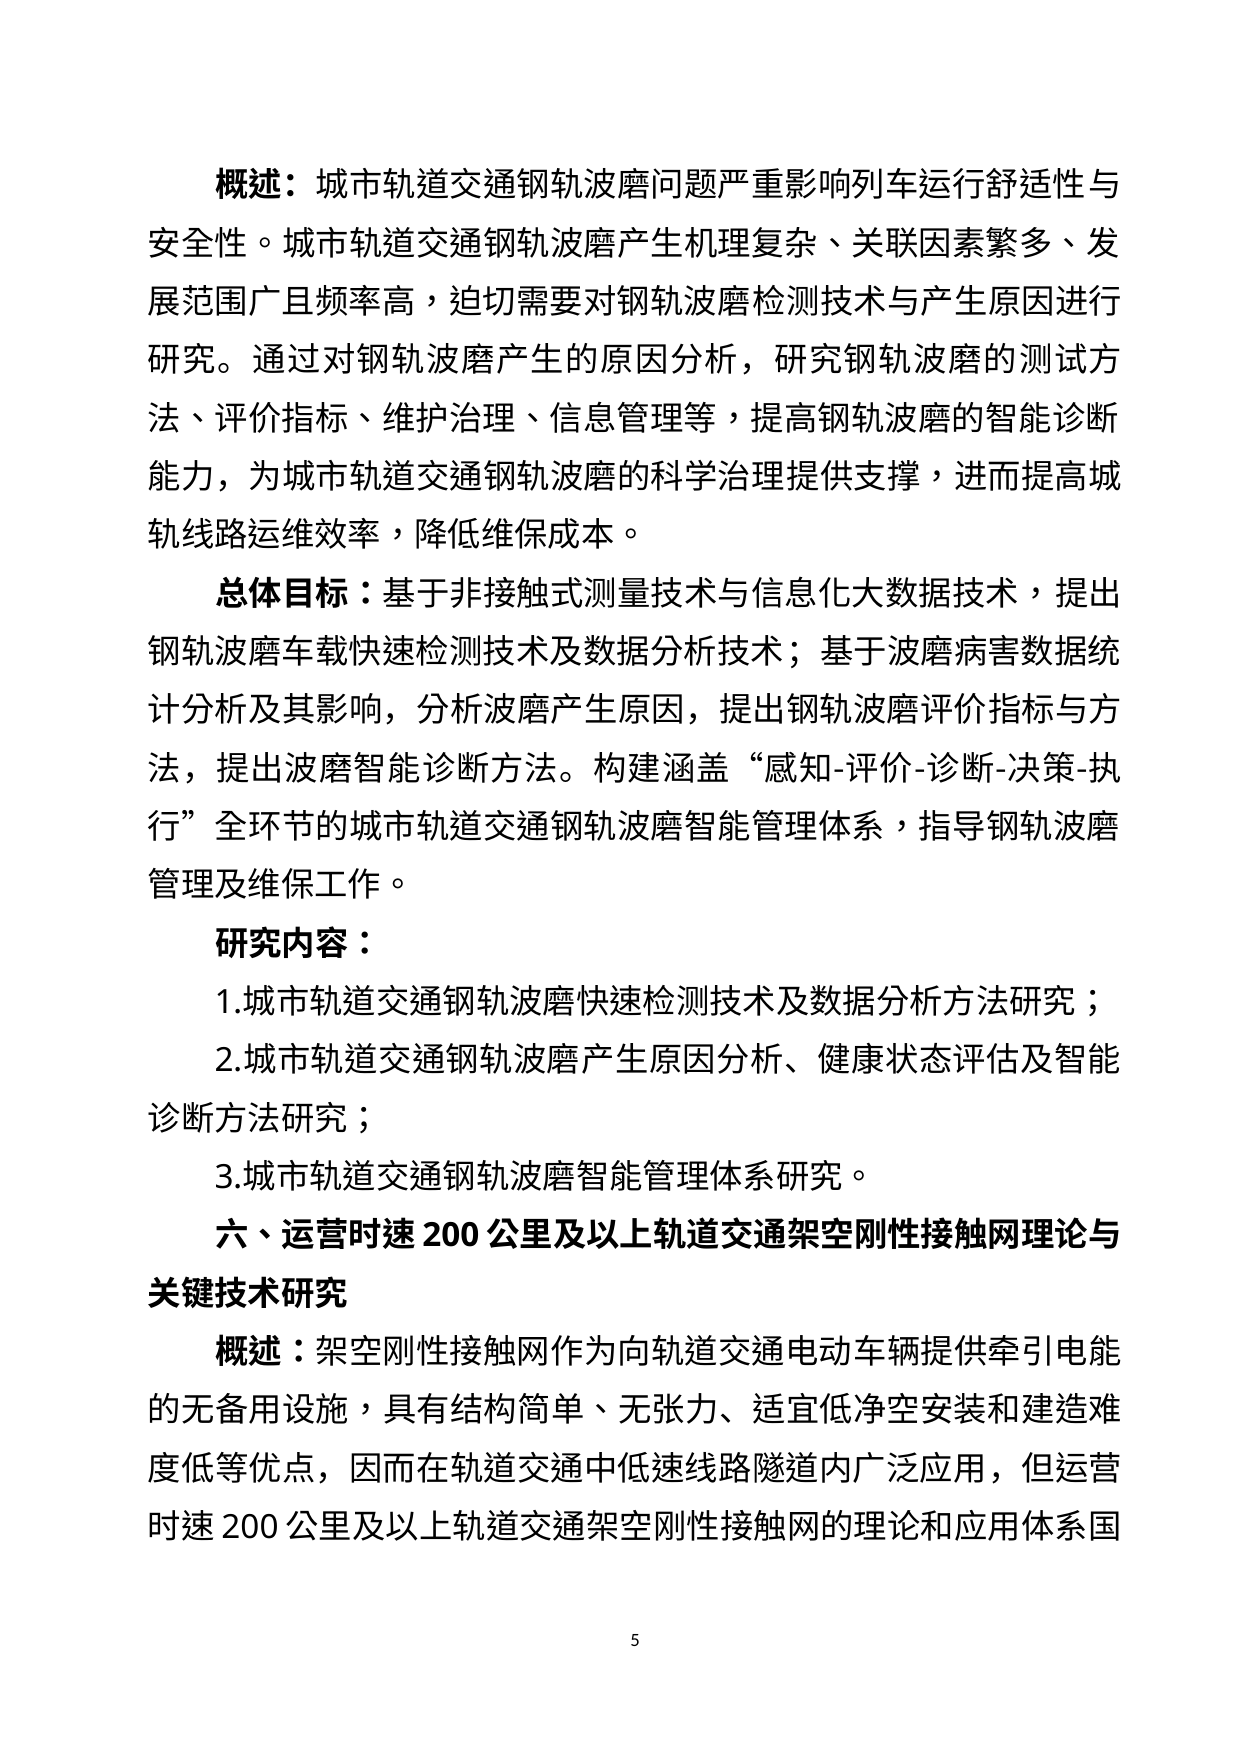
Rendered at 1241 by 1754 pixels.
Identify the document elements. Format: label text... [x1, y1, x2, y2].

text 总体目标：基于非接触式测量技术与信息化大数据技术，提出钢轨波磨车载快速检测技术及数据分析技术；基于波磨病害数据统计分析及其影响，分析波磨产生原因，提出钢轨波磨评价指标与方法，提出波磨智能诊断方法。构建涵盖“感知-评价-诊断-决策-执行”全环节的城市轨道交通钢轨波磨智能管理体系，指导钢轨波磨管理及维保工作。 [148, 558, 1122, 908]
text 3.城市轨道交通钢轨波磨智能管理体系研究。 [148, 1142, 1122, 1200]
text 2.城市轨道交通钢轨波磨产生原因分析、健康状态评估及智能诊断方法研究； [148, 1025, 1122, 1142]
text 概述：城市轨道交通钢轨波磨问题严重影响列车运行舒适性与安全性。城市轨道交通钢轨波磨产生机理复杂、关联因素繁多、发展范围广且频率高，迫切需要对钢轨波磨检测技术与产生原因进行研究。通过对钢轨波磨产生的原因分析，研究钢轨波磨的测试方法、评价指标、维护治理、信息管理等，提高钢轨波磨的智能诊断能力，为城市轨道交通钢轨波磨的科学治理提供支撑，进而提高城轨线路运维效率，降低维保成本。 [148, 150, 1122, 558]
text 1.城市轨道交通钢轨波磨快速检测技术及数据分析方法研究； [148, 967, 1122, 1025]
text 研究内容： [148, 908, 1122, 967]
text 六、运营时速200公里及以上轨道交通架空刚性接触网理论与关键技术研究 [148, 1200, 1122, 1317]
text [148, 1317, 1122, 1550]
